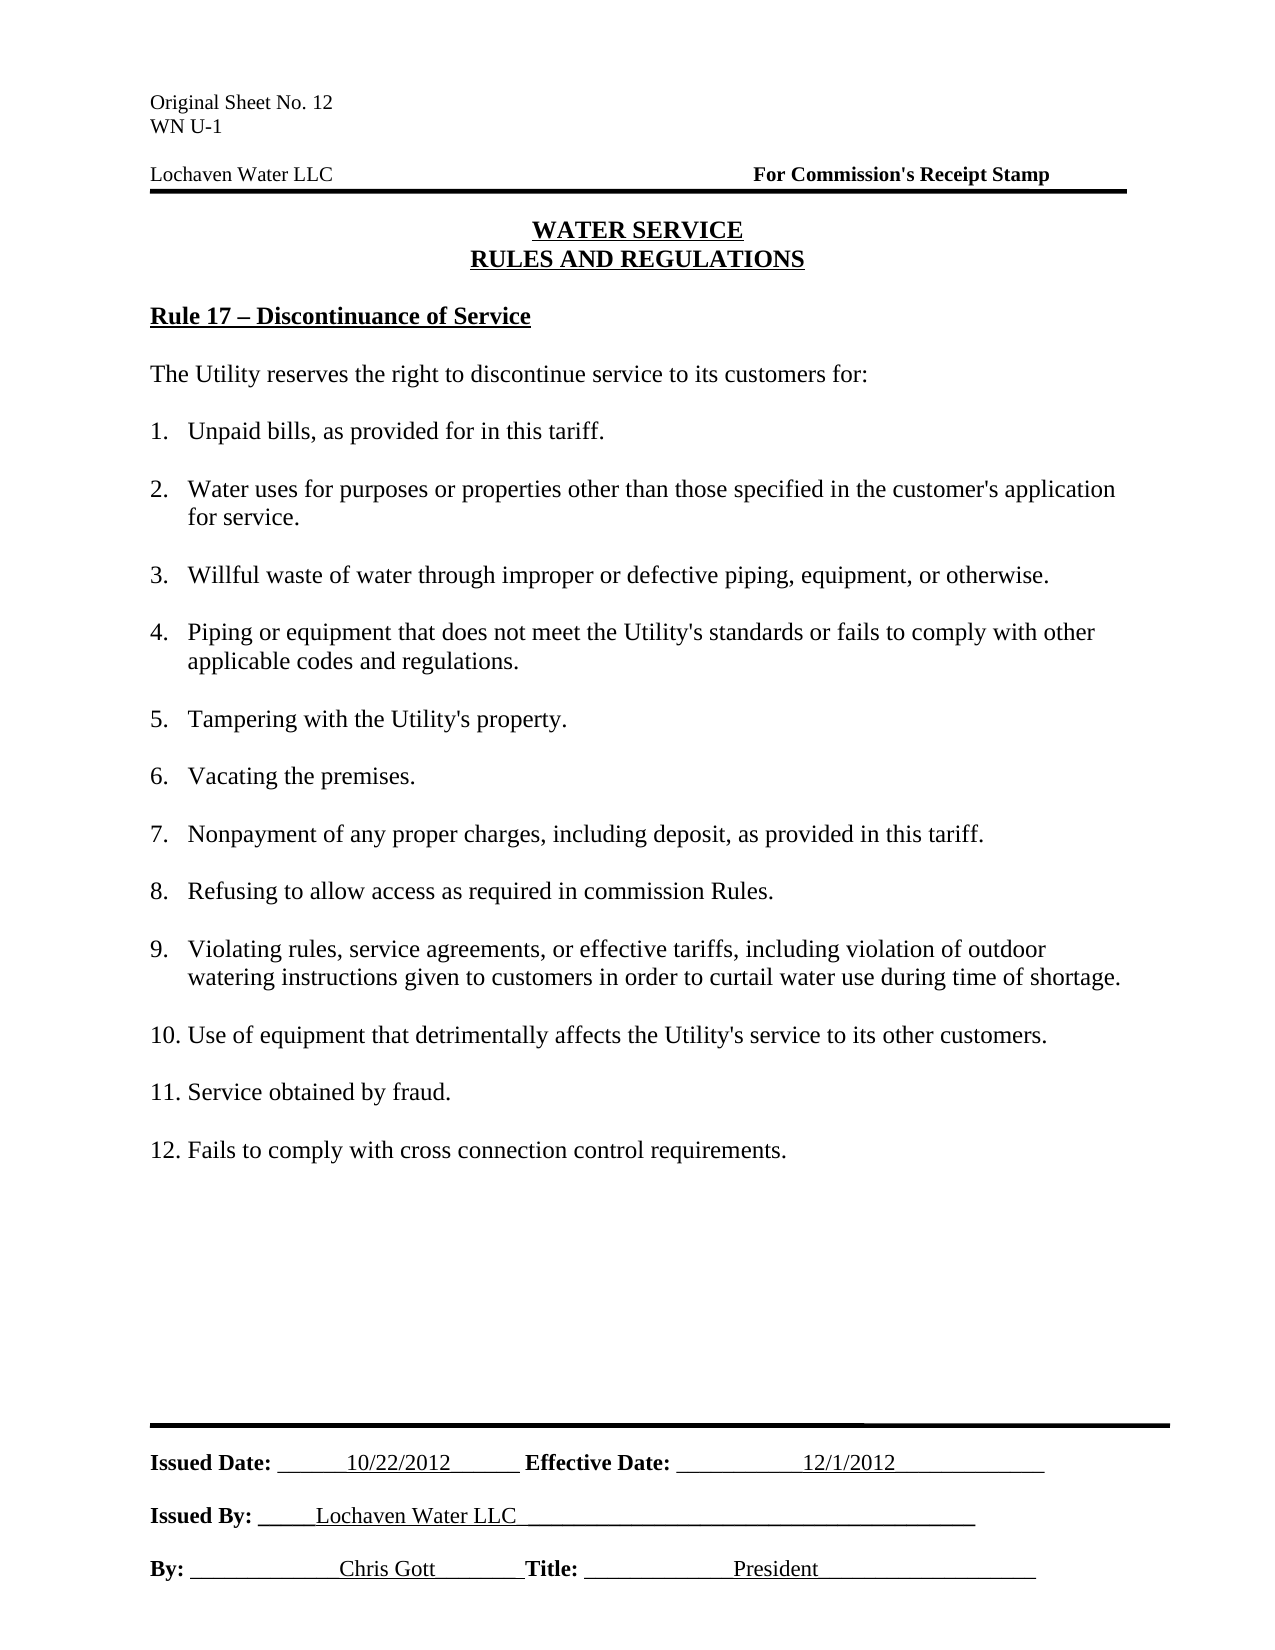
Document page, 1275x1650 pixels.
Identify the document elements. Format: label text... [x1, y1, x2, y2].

text RULES AND REGULATIONS [150, 244, 1125, 272]
text The Utility reserves the right to discontinue service to its customers for: [150, 359, 1125, 387]
list Fails to comply with cross connection control requirements. [150, 1135, 1125, 1164]
list Water uses for purposes or properties other than those specified in the customer's application for service. [150, 474, 1125, 531]
text Rule 17 – Discontinuance of Service [150, 301, 1125, 330]
list Nonpayment of any proper charges, including deposit, as provided in this tariff. [150, 819, 1125, 847]
list Service obtained by fraud. [150, 1077, 1125, 1106]
list Tampering with the Utility's property. [150, 704, 1125, 732]
list Use of equipment that detrimentally affects the Utility's service to its other customers. [150, 1020, 1125, 1049]
list Refusing to allow access as required in commission Rules. [150, 876, 1125, 905]
list Violating rules, service agreements, or effective tariffs, including violation of outdoor watering instructions given to customers in order to curtail water use during time of shortage. [150, 934, 1125, 991]
list Piping or equipment that does not meet the Utility's standards or fails to comply with other applicable codes and regulations. [150, 617, 1125, 675]
list Vacating the premises. [150, 761, 1125, 790]
subtitle WATER SERVICE [150, 215, 1125, 244]
list Willful waste of water through improper or defective piping, equipment, or otherwise. [150, 560, 1125, 589]
list Unpaid bills, as provided for in this tariff. [150, 416, 1125, 445]
